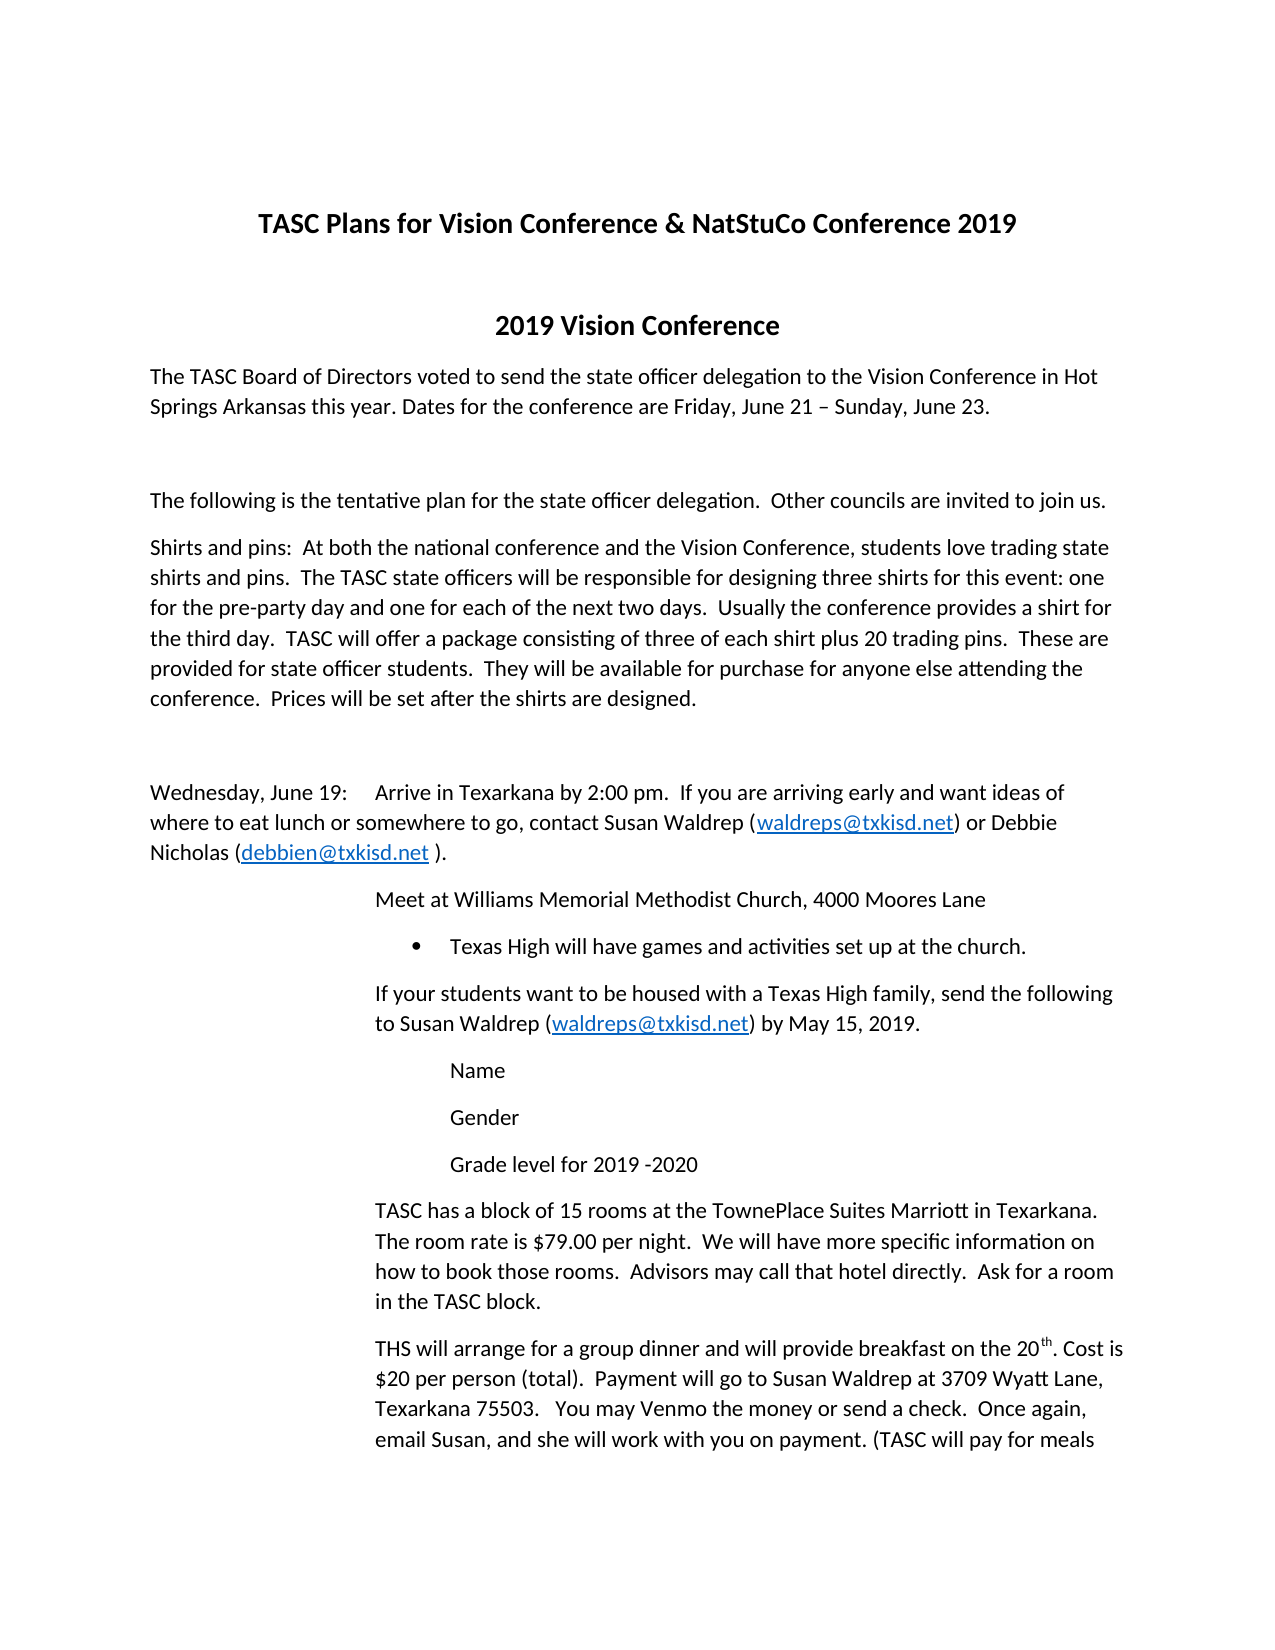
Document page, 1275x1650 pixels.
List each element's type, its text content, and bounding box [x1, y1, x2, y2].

text The TASC Board of Directors voted to send the state officer delegation to the Vision Conference in Hot Springs Arkansas this year. Dates for the conference are Friday, June 21 – Sunday, June 23. [150, 362, 1125, 420]
text 2019 Vision Conference [150, 307, 1125, 343]
text The following is the tentative plan for the state officer delegation. Other councils are invited to join us. [150, 486, 1125, 514]
text Shirts and pins: At both the national conference and the Vision Conference, students love trading state shirts and pins. The TASC state officers will be responsible for designing three shirts for this event: one for the pre-party day and one for each of the next two days. Usually the conference provides a shirt for the third day. TASC will offer a package consisting of three of each shirt plus 20 trading pins. These are provided for state officer students. They will be available for purchase for anyone else attending the conference. Prices will be set after the shirts are designed. [150, 533, 1125, 712]
text Grade level for 2019 -2020 [375, 1150, 1125, 1178]
text Wednesday, June 19: Arrive in Texarkana by 2:00 pm. If you are arriving early and want ideas of where to eat lunch or somewhere to go, contact Susan Waldrep (waldreps@txkisd.net) or Debbie Nicholas (debbien@txkisd.net ). [150, 778, 1125, 866]
text Gender [375, 1103, 1125, 1131]
text Name [375, 1056, 1125, 1084]
list Texas High will have games and activities set up at the church. [412, 932, 1125, 960]
text If your students want to be housed with a Texas High family, send the following to Susan Waldrep (waldreps@txkisd.net) by May 15, 2019. [375, 979, 1125, 1037]
text TASC has a block of 15 rooms at the TownePlace Suites Marriott in Texarkana. The room rate is $79.00 per night. We will have more specific information on how to book those rooms. Advisors may call that hotel directly. Ask for a room in the TASC block. [375, 1197, 1125, 1315]
text TASC Plans for Vision Conference & NatStuCo Conference 2019 [150, 205, 1125, 241]
text Meet at Williams Memorial Methodist Church, 4000 Moores Lane [150, 885, 1125, 913]
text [375, 1334, 1125, 1453]
